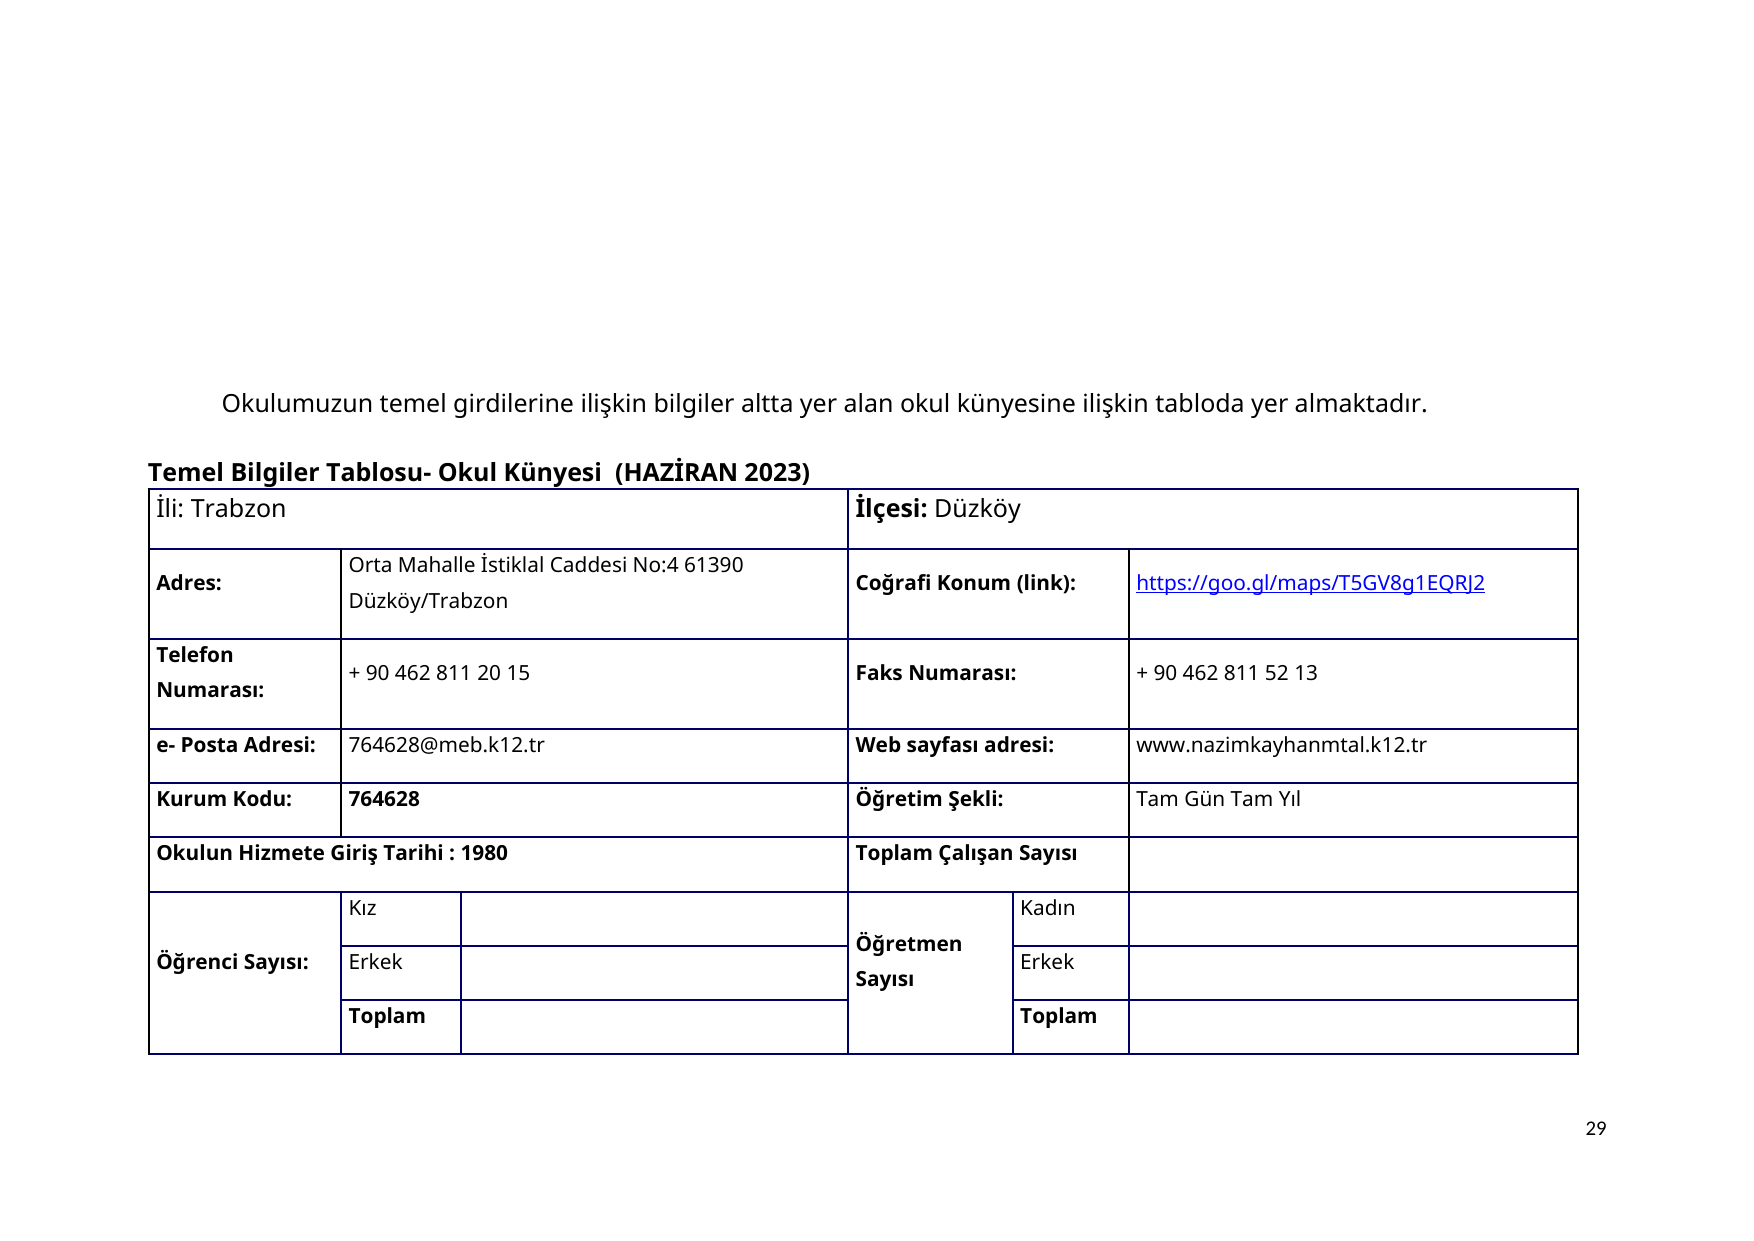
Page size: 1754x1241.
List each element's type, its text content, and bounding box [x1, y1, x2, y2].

table_cell Okulun Hizmete Giriş Tarihi : 1980 [150, 838, 847, 891]
table_cell [1130, 893, 1577, 945]
table_cell Coğrafi Konum (link): [849, 550, 1128, 638]
table_cell Kurum Kodu: [150, 784, 340, 836]
table_cell Erkek [342, 947, 460, 999]
table_cell Erkek [1014, 947, 1128, 999]
text Temel Bilgiler Tablosu- Okul Künyesi (HAZİRAN 2023) [148, 454, 1606, 488]
table_cell + 90 462 811 52 13 [1130, 640, 1577, 728]
table_cell www.nazimkayhanmtal.k12.tr [1130, 730, 1577, 782]
table_header İlçesi: Düzköy [849, 490, 1577, 548]
text Okulumuzun temel girdilerine ilişkin bilgiler altta yer alan okul künyesine ilişkin tabloda yer almaktadır. [148, 386, 1606, 420]
table_cell [462, 947, 847, 999]
table_cell Orta Mahalle İstiklal Caddesi No:4 61390 Düzköy/Trabzon [342, 550, 847, 638]
table_cell 764628@meb.k12.tr [342, 730, 847, 782]
table_cell Öğretmen Sayısı [849, 893, 1012, 1053]
table_cell [1130, 947, 1577, 999]
table_cell Adres: [150, 550, 340, 638]
table_cell Kadın [1014, 893, 1128, 945]
table_header İli: Trabzon [150, 490, 847, 548]
table_cell Telefon Numarası: [150, 640, 340, 728]
table_cell Toplam [1014, 1001, 1128, 1053]
table_cell Web sayfası adresi: [849, 730, 1128, 782]
table_cell Öğrenci Sayısı: [150, 893, 340, 1053]
table_cell Toplam [342, 1001, 460, 1053]
table_cell 764628 [342, 784, 847, 836]
table_cell Tam Gün Tam Yıl [1130, 784, 1577, 836]
table_cell Öğretim Şekli: [849, 784, 1128, 836]
table_cell + 90 462 811 20 15 [342, 640, 847, 728]
table_cell [1130, 1001, 1577, 1053]
table_cell [462, 1001, 847, 1053]
table_cell Kız [342, 893, 460, 945]
table_cell Toplam Çalışan Sayısı [849, 838, 1128, 891]
table_cell [1130, 838, 1577, 891]
table_cell e- Posta Adresi: [150, 730, 340, 782]
table_cell Faks Numarası: [849, 640, 1128, 728]
table_cell https://goo.gl/maps/T5GV8g1EQRJ2 [1130, 550, 1577, 638]
table_cell [462, 893, 847, 945]
